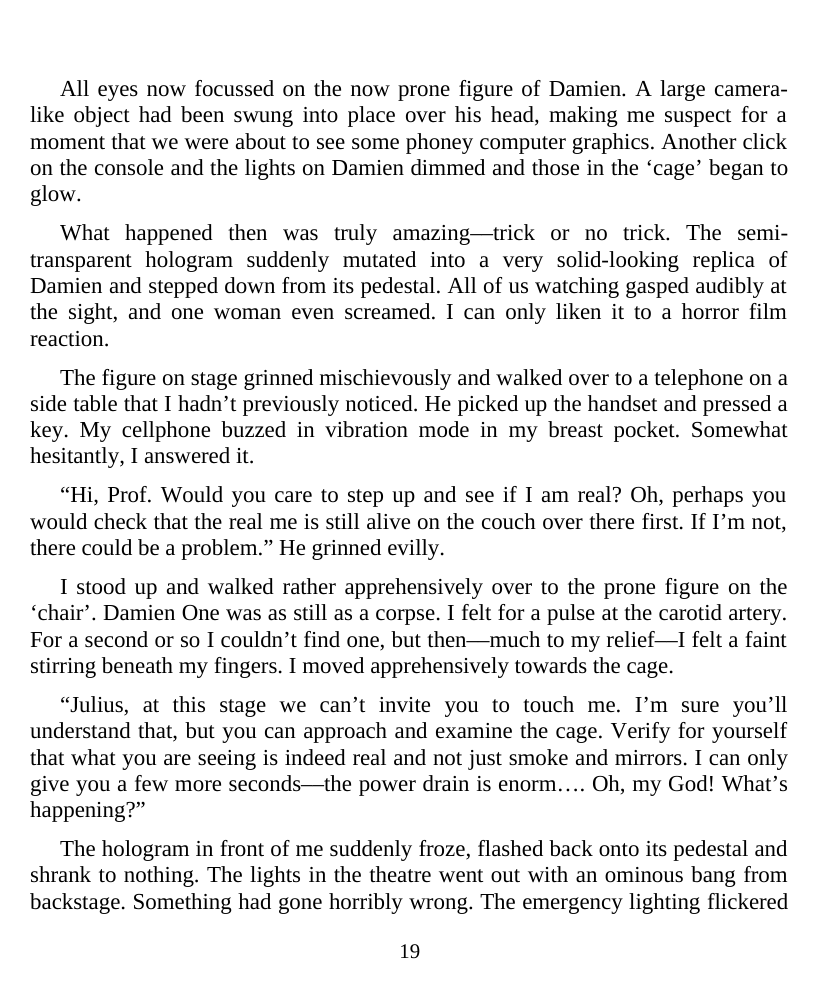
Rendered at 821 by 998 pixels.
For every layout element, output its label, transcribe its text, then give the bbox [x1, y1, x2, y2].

text “Julius, at this stage we can’t invite you to touch me. I’m sure you’ll understand that, but you can approach and examine the cage. Verify for yourself that what you are seeing is indeed real and not just smoke and mirrors. I can only give you a few more seconds––the power drain is enorm…. Oh, my God! What’s happening?” [30, 691, 789, 823]
text All eyes now focussed on the now prone figure of Damien. A large camera-like object had been swung into place over his head, making me suspect for a moment that we were about to see some phoney computer graphics. Another click on the console and the lights on Damien dimmed and those in the ‘cage’ began to glow. [30, 75, 789, 207]
text “Hi, Prof. Would you care to step up and see if I am real? Oh, perhaps you would check that the real me is still alive on the couch over there first. If I’m not, there could be a problem.” He grinned evilly. [30, 481, 789, 561]
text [30, 835, 789, 914]
text The figure on stage grinned mischievously and walked over to a telephone on a side table that I hadn’t previously noticed. He picked up the handset and pressed a key. My cellphone buzzed in vibration mode in my breast pocket. Somewhat hesitantly, I answered it. [30, 363, 789, 469]
text I stood up and walked rather apprehensively over to the prone figure on the ‘chair’. Damien One was as still as a corpse. I felt for a pulse at the carotid artery. For a second or so I couldn’t find one, but then––much to my relief––I felt a faint stirring beneath my fingers. I moved apprehensively towards the cage. [30, 573, 789, 678]
text What happened then was truly amazing––trick or no trick. The semi-transparent hologram suddenly mutated into a very solid-looking replica of Damien and stepped down from its pedestal. All of us watching gasped audibly at the sight, and one woman even screamed. I can only liken it to a horror film reaction. [30, 219, 789, 351]
